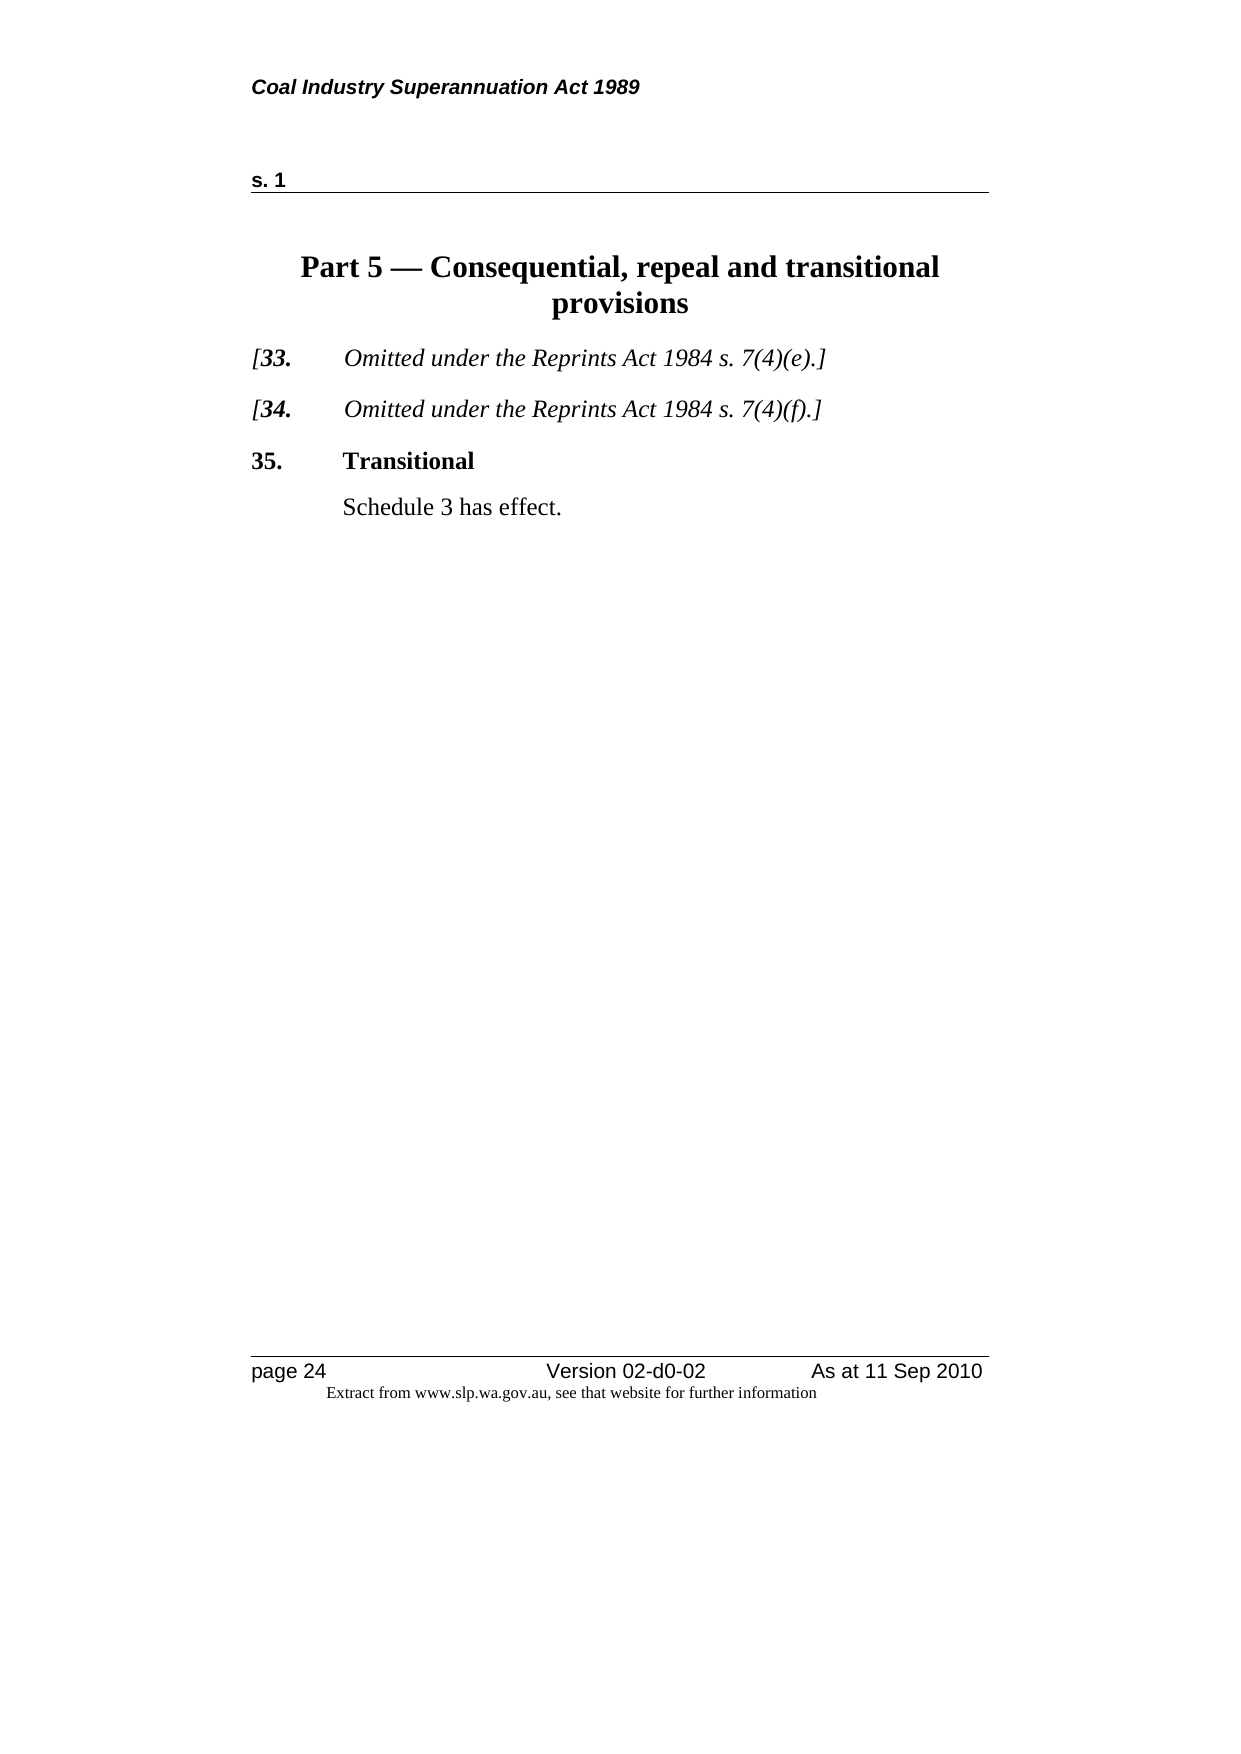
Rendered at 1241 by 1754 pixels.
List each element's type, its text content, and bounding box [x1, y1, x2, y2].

subtitle 35. Transitional [251, 446, 989, 475]
subtitle Part 5 — Consequential, repeal and transitional provisions [251, 248, 989, 320]
text Schedule 3 has effect. [251, 492, 989, 520]
text [34. Omitted under the Reprints Act 1984 s. 7(4)(f).] [251, 394, 989, 423]
text [33. Omitted under the Reprints Act 1984 s. 7(4)(e).] [251, 343, 989, 372]
